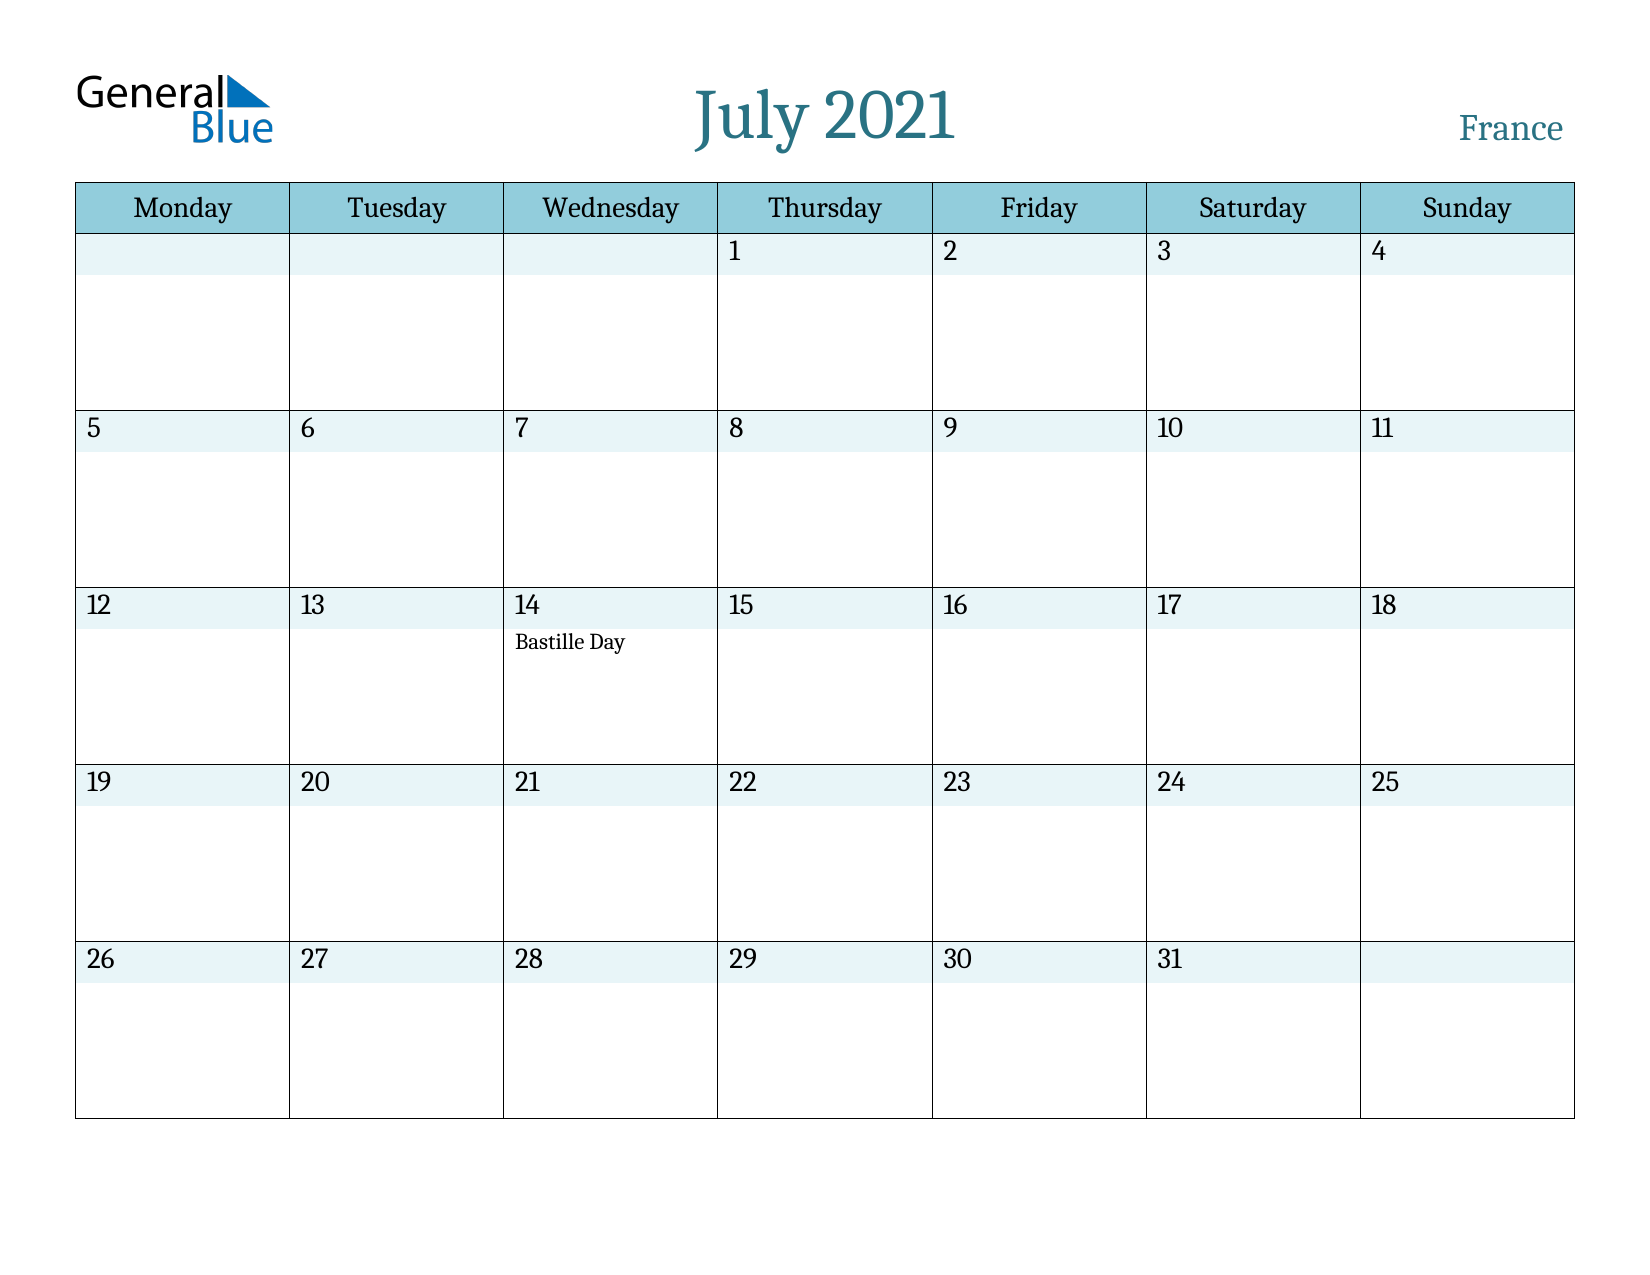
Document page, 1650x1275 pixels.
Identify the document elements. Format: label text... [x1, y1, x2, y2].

table_cell [933, 983, 1146, 1118]
table_cell 23 [933, 765, 1146, 806]
table_cell 2 [933, 234, 1146, 275]
table_header France [1146, 75, 1574, 182]
table_cell [290, 806, 503, 941]
table_cell [1361, 806, 1574, 941]
table_cell [1361, 629, 1574, 764]
table_cell [933, 806, 1146, 941]
table_cell Saturday [1147, 183, 1360, 233]
table_cell [504, 983, 717, 1118]
table_cell 4 [1361, 234, 1574, 275]
table_cell 14 [504, 588, 717, 629]
table_cell 25 [1361, 765, 1574, 806]
table_cell 30 [933, 942, 1146, 983]
table_cell 1 [718, 234, 932, 275]
table_cell [1147, 275, 1360, 410]
table_header [76, 75, 503, 182]
table_cell [76, 806, 289, 941]
table_cell 26 [76, 942, 289, 983]
picture [77, 75, 273, 143]
table_cell 31 [1147, 942, 1360, 983]
table_cell [1361, 983, 1574, 1118]
table_cell 17 [1147, 588, 1360, 629]
table_cell 22 [718, 765, 932, 806]
table_cell [1147, 629, 1360, 764]
table_cell [933, 629, 1146, 764]
table_cell [718, 275, 932, 410]
table_cell [76, 275, 289, 410]
table_cell 5 [76, 411, 289, 452]
table_cell [290, 983, 503, 1118]
table_cell [1147, 806, 1360, 941]
table_header July 2021 [504, 75, 1146, 182]
table_cell [933, 275, 1146, 410]
table_cell [1361, 452, 1574, 587]
table_cell [290, 234, 503, 275]
table_cell 15 [718, 588, 932, 629]
table_cell 18 [1361, 588, 1574, 629]
table_cell [1361, 942, 1574, 983]
table_cell [290, 629, 503, 764]
table_cell 29 [718, 942, 932, 983]
table_cell Sunday [1361, 183, 1574, 233]
table_cell [76, 983, 289, 1118]
table_cell [76, 452, 289, 587]
table_cell 3 [1147, 234, 1360, 275]
table_cell [718, 983, 932, 1118]
table_cell [290, 452, 503, 587]
table_cell 9 [933, 411, 1146, 452]
table_cell 20 [290, 765, 503, 806]
table_cell 6 [290, 411, 503, 452]
table_cell [1147, 452, 1360, 587]
table_cell 19 [76, 765, 289, 806]
table_cell [718, 452, 932, 587]
table_cell [76, 629, 289, 764]
table_cell 21 [504, 765, 717, 806]
table_cell 12 [76, 588, 289, 629]
table_cell 10 [1147, 411, 1360, 452]
table_cell 28 [504, 942, 717, 983]
table_cell [1361, 275, 1574, 410]
table_cell Tuesday [290, 183, 503, 233]
table_cell Monday [76, 183, 289, 233]
table_cell Bastille Day [504, 629, 717, 764]
table_cell 11 [1361, 411, 1574, 452]
table_cell 16 [933, 588, 1146, 629]
table_cell 8 [718, 411, 932, 452]
table_cell 27 [290, 942, 503, 983]
table_cell [1147, 983, 1360, 1118]
table_cell [718, 806, 932, 941]
table_cell Wednesday [504, 183, 717, 233]
table_cell Friday [933, 183, 1146, 233]
table_cell 13 [290, 588, 503, 629]
table_cell 7 [504, 411, 717, 452]
table_cell [76, 234, 289, 275]
table_cell Thursday [718, 183, 932, 233]
table_cell [504, 452, 717, 587]
table_cell [933, 452, 1146, 587]
table_cell [718, 629, 932, 764]
table_cell [290, 275, 503, 410]
table_cell [504, 806, 717, 941]
table_cell [504, 275, 717, 410]
table_cell 24 [1147, 765, 1360, 806]
table_cell [504, 234, 717, 275]
